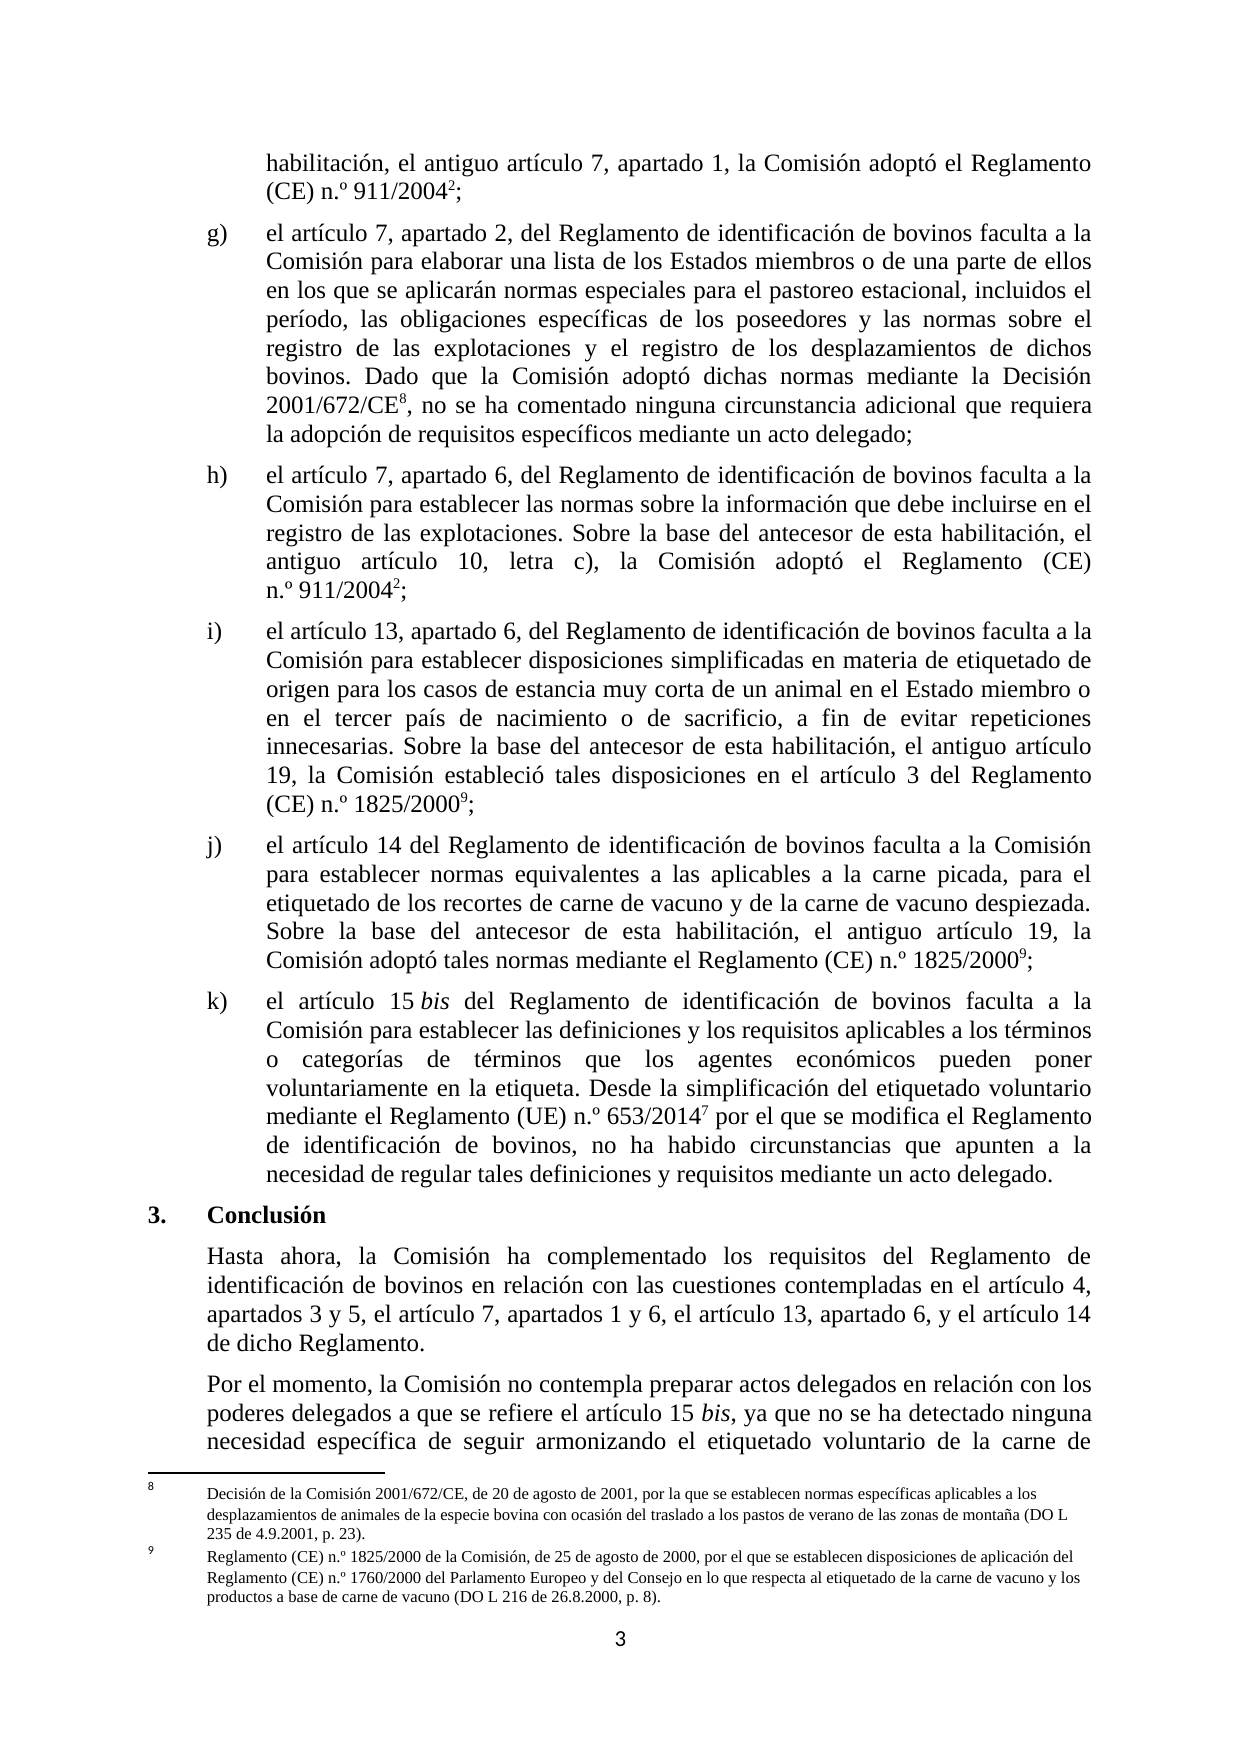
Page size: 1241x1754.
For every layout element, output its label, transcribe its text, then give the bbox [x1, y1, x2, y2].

text g) el artículo 7, apartado 2, del Reglamento de identificación de bovinos faculta a la Comisión para elaborar una lista de los Estados miembros o de una parte de ellos en los que se aplicarán normas especiales para el pastoreo estacional, incluidos el período, las obligaciones específicas de los poseedores y las normas sobre el registro de las explotaciones y el registro de los desplazamientos de dichos bovinos. Dado que la Comisión adoptó dichas normas mediante la Decisión 2001/672/CE, no se ha comentado ninguna circunstancia adicional que requiera la adopción de requisitos específicos mediante un acto delegado; [207, 218, 1093, 448]
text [207, 148, 1093, 205]
text h) el artículo 7, apartado 6, del Reglamento de identificación de bovinos faculta a la Comisión para establecer las normas sobre la información que debe incluirse en el registro de las explotaciones. Sobre la base del antecesor de esta habilitación, el antiguo artículo 10, letra c), la Comisión adoptó el Reglamento (CE) n.º 911/20042; [207, 460, 1093, 604]
text 3. Conclusión [148, 1200, 1093, 1229]
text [207, 1369, 1093, 1455]
text k) el artículo 15 bis del Reglamento de identificación de bovinos faculta a la Comisión para establecer las definiciones y los requisitos aplicables a los términos o categorías de términos que los agentes económicos pueden poner voluntariamente en la etiqueta. Desde la simplificación del etiquetado voluntario mediante el Reglamento (UE) n.º 653/20147 por el que se modifica el Reglamento de identificación de bovinos, no ha habido circunstancias que apunten a la necesidad de regular tales definiciones y requisitos mediante un acto delegado. [207, 986, 1093, 1188]
text i) el artículo 13, apartado 6, del Reglamento de identificación de bovinos faculta a la Comisión para establecer disposiciones simplificadas en materia de etiquetado de origen para los casos de estancia muy corta de un animal en el Estado miembro o en el tercer país de nacimiento o de sacrificio, a fin de evitar repeticiones innecesarias. Sobre la base del antecesor de esta habilitación, el antiguo artículo 19, la Comisión estableció tales disposiciones en el artículo 3 del Reglamento (CE) n.º 1825/2000; [207, 616, 1093, 818]
text j) el artículo 14 del Reglamento de identificación de bovinos faculta a la Comisión para establecer normas equivalentes a las aplicables a la carne picada, para el etiquetado de los recortes de carne de vacuno y de la carne de vacuno despiezada. Sobre la base del antecesor de esta habilitación, el antiguo artículo 19, la Comisión adoptó tales normas mediante el Reglamento (CE) n.º 1825/20009; [207, 830, 1093, 974]
text Hasta ahora, la Comisión ha complementado los requisitos del Reglamento de identificación de bovinos en relación con las cuestiones contempladas en el artículo 4, apartados 3 y 5, el artículo 7, apartados 1 y 6, el artículo 13, apartado 6, y el artículo 14 de dicho Reglamento. [207, 1241, 1093, 1356]
